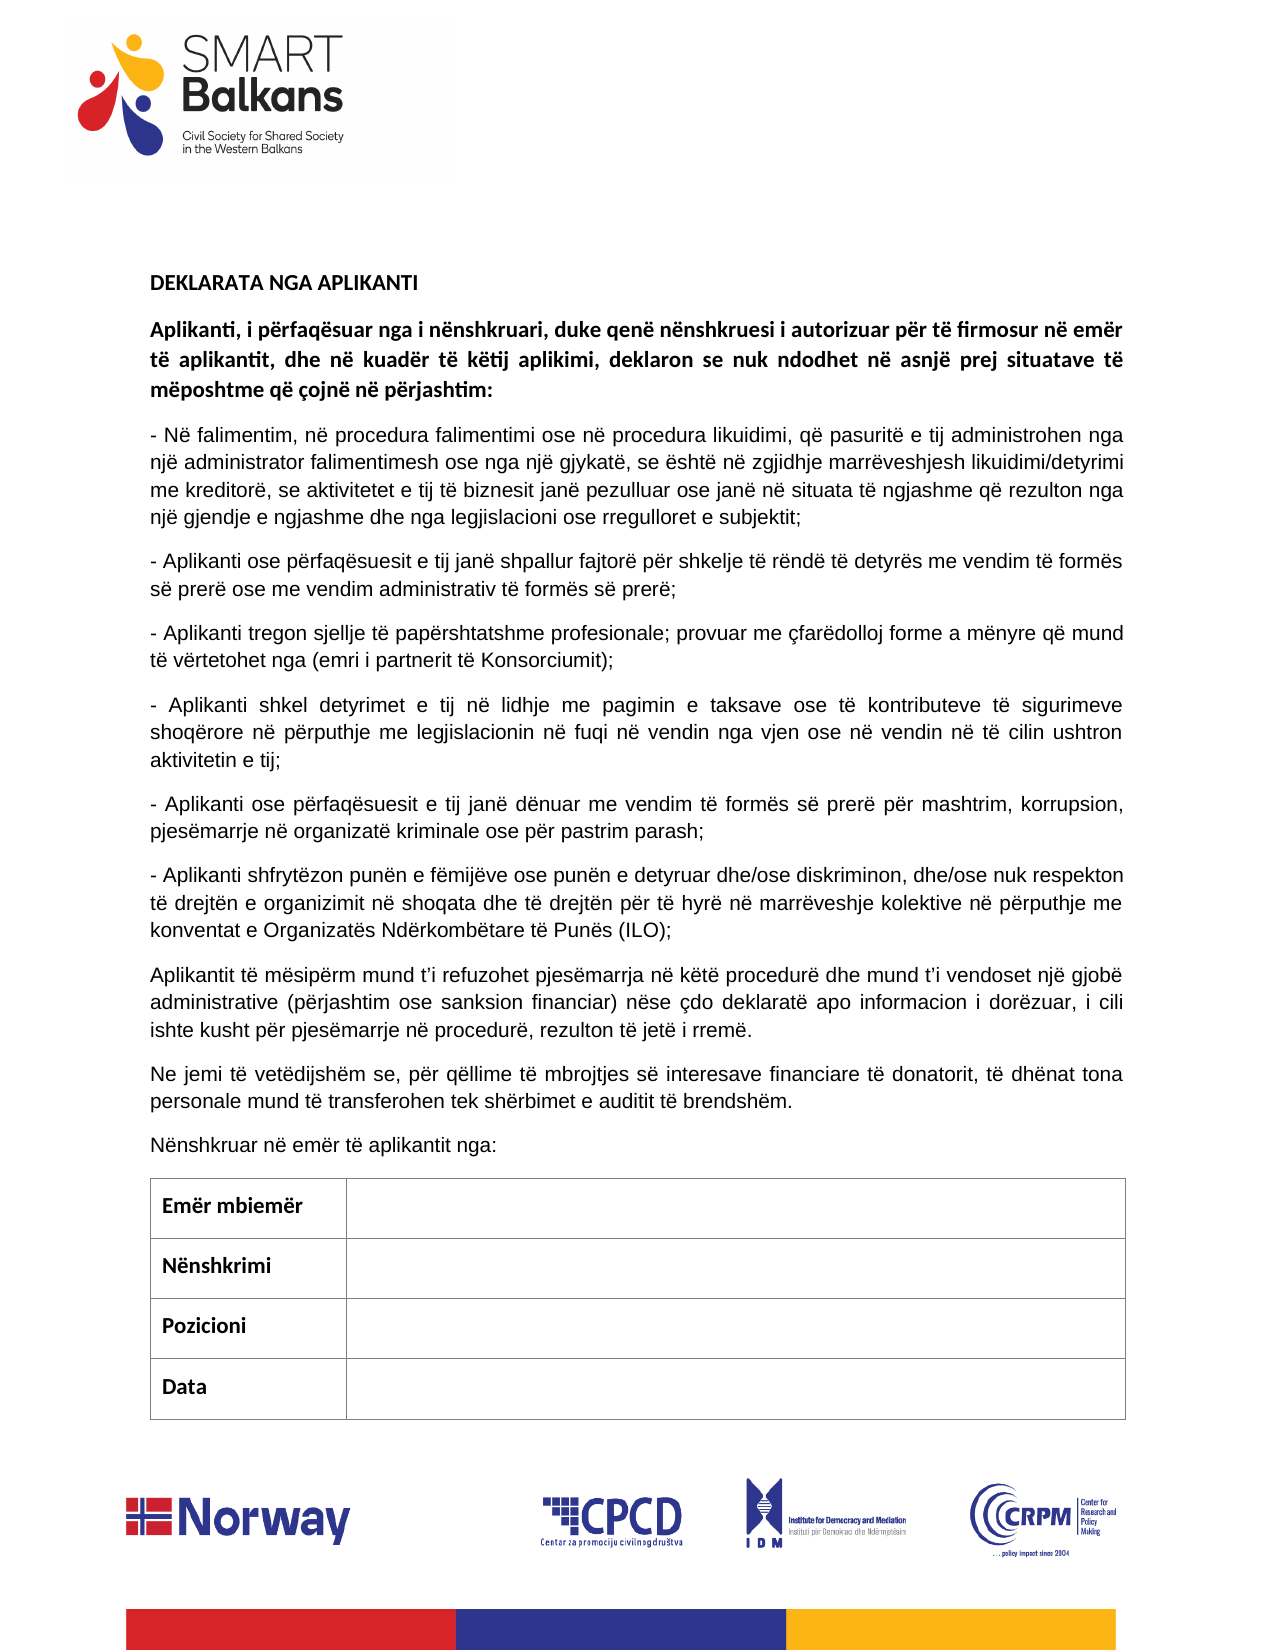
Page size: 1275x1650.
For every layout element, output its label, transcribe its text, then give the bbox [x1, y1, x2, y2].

table_header [347, 1179, 1125, 1238]
table_cell Data [151, 1359, 346, 1419]
text Aplikantit të mësipërm mund t’i refuzohet pjesëmarrja në këtë procedurë dhe mund t’i vendoset një gjobë administrative (përjashtim ose sanksion financiar) nëse çdo deklaratë apo informacion i dorëzuar, i cili ishte kusht për pjesëmarrje në procedurë, rezulton të jetë i rremë. [150, 962, 1125, 1041]
table_cell Pozicioni [151, 1299, 346, 1358]
table_cell [347, 1359, 1125, 1419]
text DEKLARATA NGA APLIKANTI [150, 268, 1125, 296]
text - Aplikanti ose përfaqësuesit e tij janë dënuar me vendim të formës së prerë për mashtrim, korrupsion, pjesëmarrje në organizatë kriminale ose për pastrim parash; [150, 792, 1125, 843]
table_cell [347, 1299, 1125, 1358]
table_cell [347, 1239, 1125, 1298]
text Nënshkruar në emër të aplikantit nga: [150, 1133, 1125, 1157]
text - Aplikanti ose përfaqësuesit e tij janë shpallur fajtorë për shkelje të rëndë të detyrës me vendim të formës së prerë ose me vendim administrativ të formës së prerë; [150, 549, 1125, 601]
table_cell Nënshkrimi [151, 1239, 346, 1298]
picture [65, 17, 451, 184]
text - Aplikanti shfrytëzon punën e fëmijëve ose punën e detyruar dhe/ose diskriminon, dhe/ose nuk respekton të drejtën e organizimit në shoqata dhe të drejtën për të hyrë në marrëveshje kolektive në përputhje me konventat e Organizatës Ndërkombëtare të Punës (ILO); [150, 863, 1125, 942]
table_header Emër mbiemër [151, 1179, 346, 1238]
text - Aplikanti shkel detyrimet e tij në lidhje me pagimin e taksave ose të kontributeve të sigurimeve shoqërore në përputhje me legjislacionin në fuqi në vendin nga vjen ose në vendin në të cilin ushtron aktivitetin e tij; [150, 692, 1125, 771]
picture [0, 1456, 1241, 1650]
text - Në falimentim, në procedura falimentimi ose në procedura likuidimi, që pasuritë e tij administrohen nga një administrator falimentimesh ose nga një gjykatë, se është në zgjidhje marrëveshjesh likuidimi/detyrimi me kreditorë, se aktivitetet e tij të biznesit janë pezulluar ose janë në situata të ngjashme që rezulton nga një gjendje e ngjashme dhe nga legjislacioni ose rregulloret e subjektit; [150, 422, 1125, 529]
text Aplikanti, i përfaqësuar nga i nënshkruari, duke qenë nënshkruesi i autorizuar për të firmosur në emër të aplikantit, dhe në kuadër të këtij aplikimi, deklaron se nuk ndodhet në asnjë prej situatave të mëposhtme që çojnë në përjashtim: [150, 315, 1125, 403]
text Ne jemi të vetëdijshëm se, për qëllime të mbrojtjes së interesave financiare të donatorit, të dhënat tona personale mund të transferohen tek shërbimet e auditit të brendshëm. [150, 1062, 1125, 1113]
text - Aplikanti tregon sjellje të papërshtatshme profesionale; provuar me çfarëdolloj forme a mënyre që mund të vërtetohet nga (emri i partnerit të Konsorciumit); [150, 621, 1125, 672]
